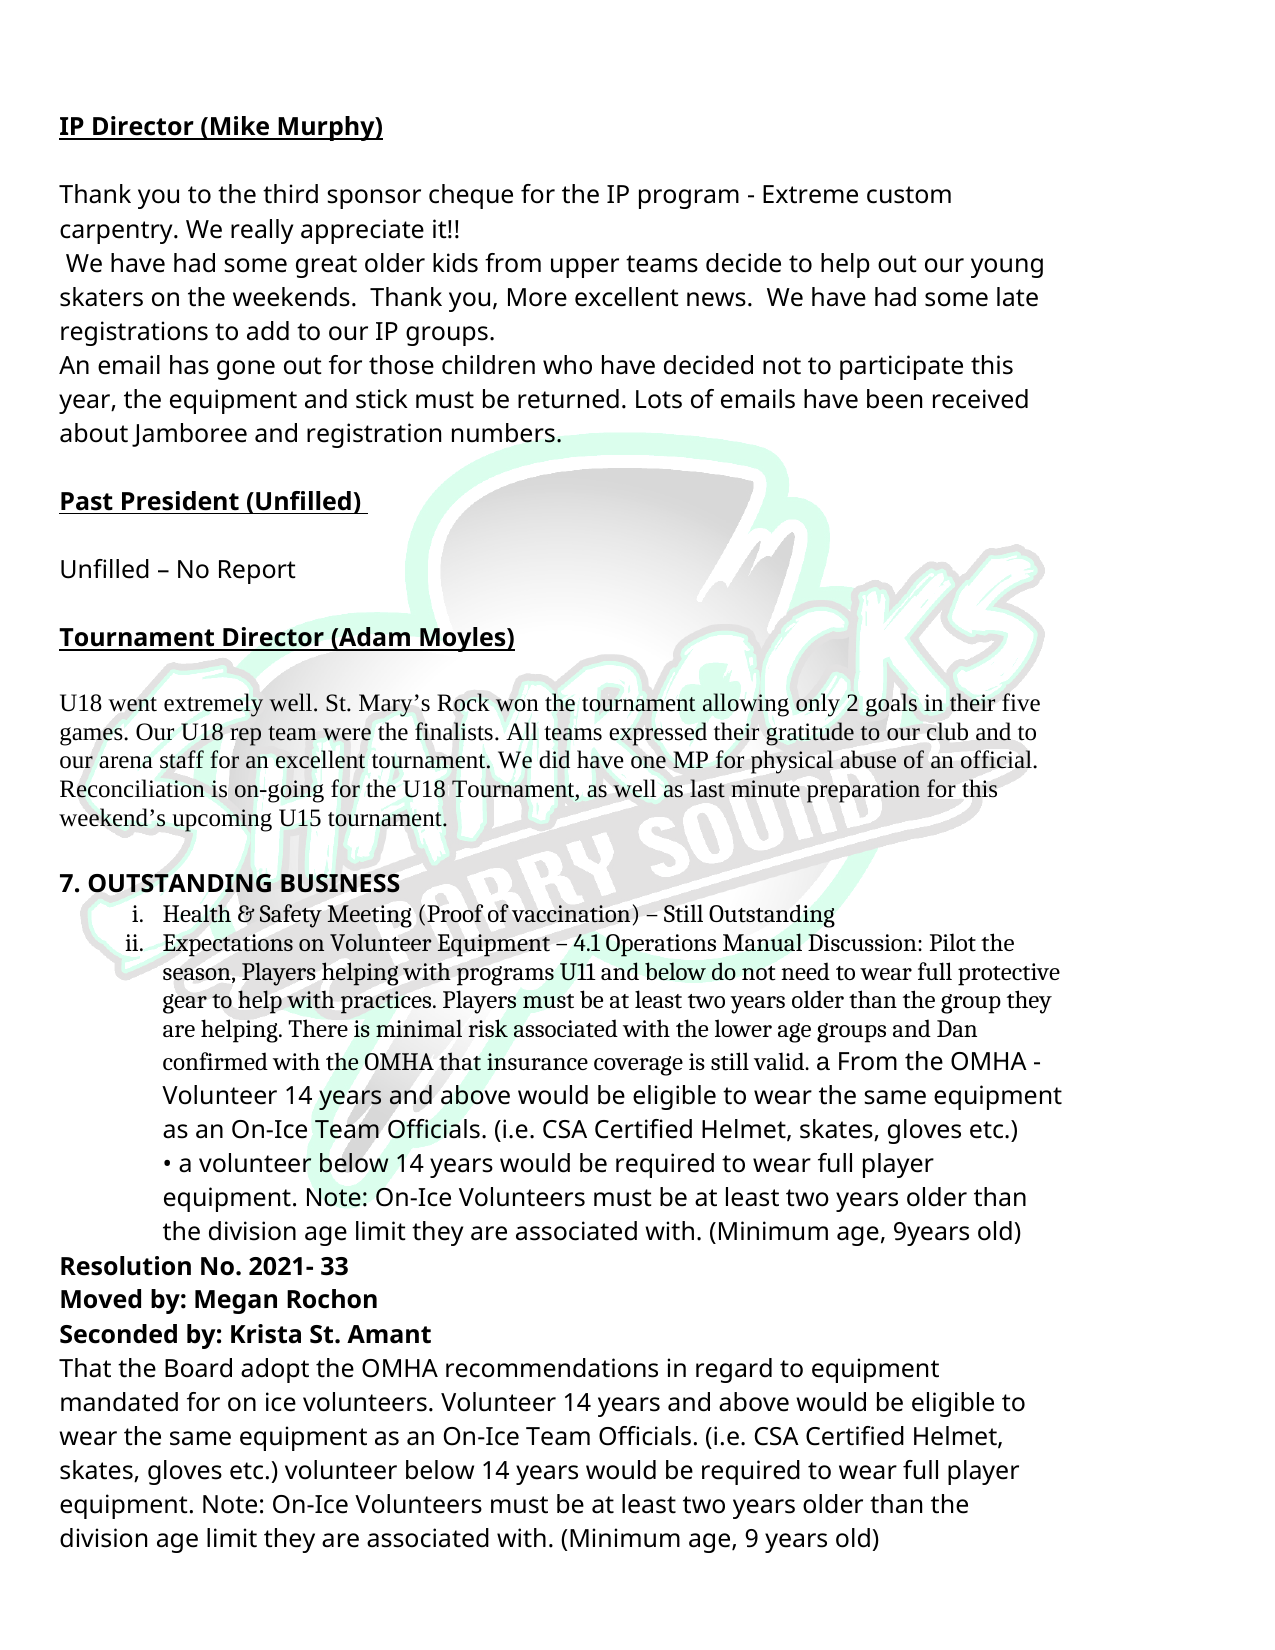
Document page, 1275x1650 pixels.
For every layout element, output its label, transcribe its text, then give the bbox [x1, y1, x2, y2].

text Unfilled – No Report [59, 552, 1063, 586]
text That the Board adopt the OMHA recommendations in regard to equipment mandated for on ice volunteers. Volunteer 14 years and above would be eligible to wear the same equipment as an On-Ice Team Officials. (i.e. CSA Certified Helmet, skates, gloves etc.) volunteer below 14 years would be required to wear full player equipment. Note: On-Ice Volunteers must be at least two years older than the division age limit they are associated with. (Minimum age, 9 years old) [59, 1350, 1063, 1555]
text Resolution No. 2021- 33 [59, 1248, 1063, 1282]
text Moved by: Megan Rochon [59, 1282, 1063, 1316]
text IP Director (Mike Murphy) [59, 109, 1063, 143]
text Seconded by: Krista St. Amant [59, 1316, 1063, 1350]
text U18 went extremely well. St. Mary’s Rock won the tournament allowing only 2 goals in their five games. Our U18 rep team were the finalists. All teams expressed their gratitude to our club and to our arena staff for an excellent tournament. We did have one MP for physical abuse of an official. Reconciliation is on-going for the U18 Tournament, as well as last minute preparation for this weekend’s upcoming U15 tournament. [59, 688, 1063, 832]
text An email has gone out for those children who have decided not to participate this year, the equipment and stick must be returned. Lots of emails have been received about Jamboree and registration numbers. [59, 347, 1063, 450]
text We have had some great older kids from upper teams decide to help out our young skaters on the weekends. Thank you, More excellent news. We have had some late registrations to add to our IP groups. [59, 245, 1063, 347]
text Past President (Unfilled) [59, 484, 1063, 518]
text 7. OUTSTANDING BUSINESS [59, 866, 1063, 900]
list Health & Safety Meeting (Proof of vaccination) – Still Outstanding [144, 900, 1063, 929]
list Expectations on Volunteer Equipment – 4.1 Operations Manual Discussion: Pilot the season, Players helping with programs U11 and below do not need to wear full protective gear to help with practices. Players must be at least two years older than the group they are helping. There is minimal risk associated with the lower age groups and Dan confirmed with the OMHA that insurance coverage is still valid. a From the OMHA - Volunteer 14 years and above would be eligible to wear the same equipment as an On-Ice Team Officials. (i.e. CSA Certified Helmet, skates, gloves etc.) • a volunteer below 14 years would be required to wear full player equipment. Note: On-Ice Volunteers must be at least two years older than the division age limit they are associated with. (Minimum age, 9years old) [144, 929, 1063, 1248]
text Tournament Director (Adam Moyles) [59, 620, 1063, 654]
text Thank you to the third sponsor cheque for the IP program - Extreme custom carpentry. We really appreciate it!! [59, 177, 1063, 245]
